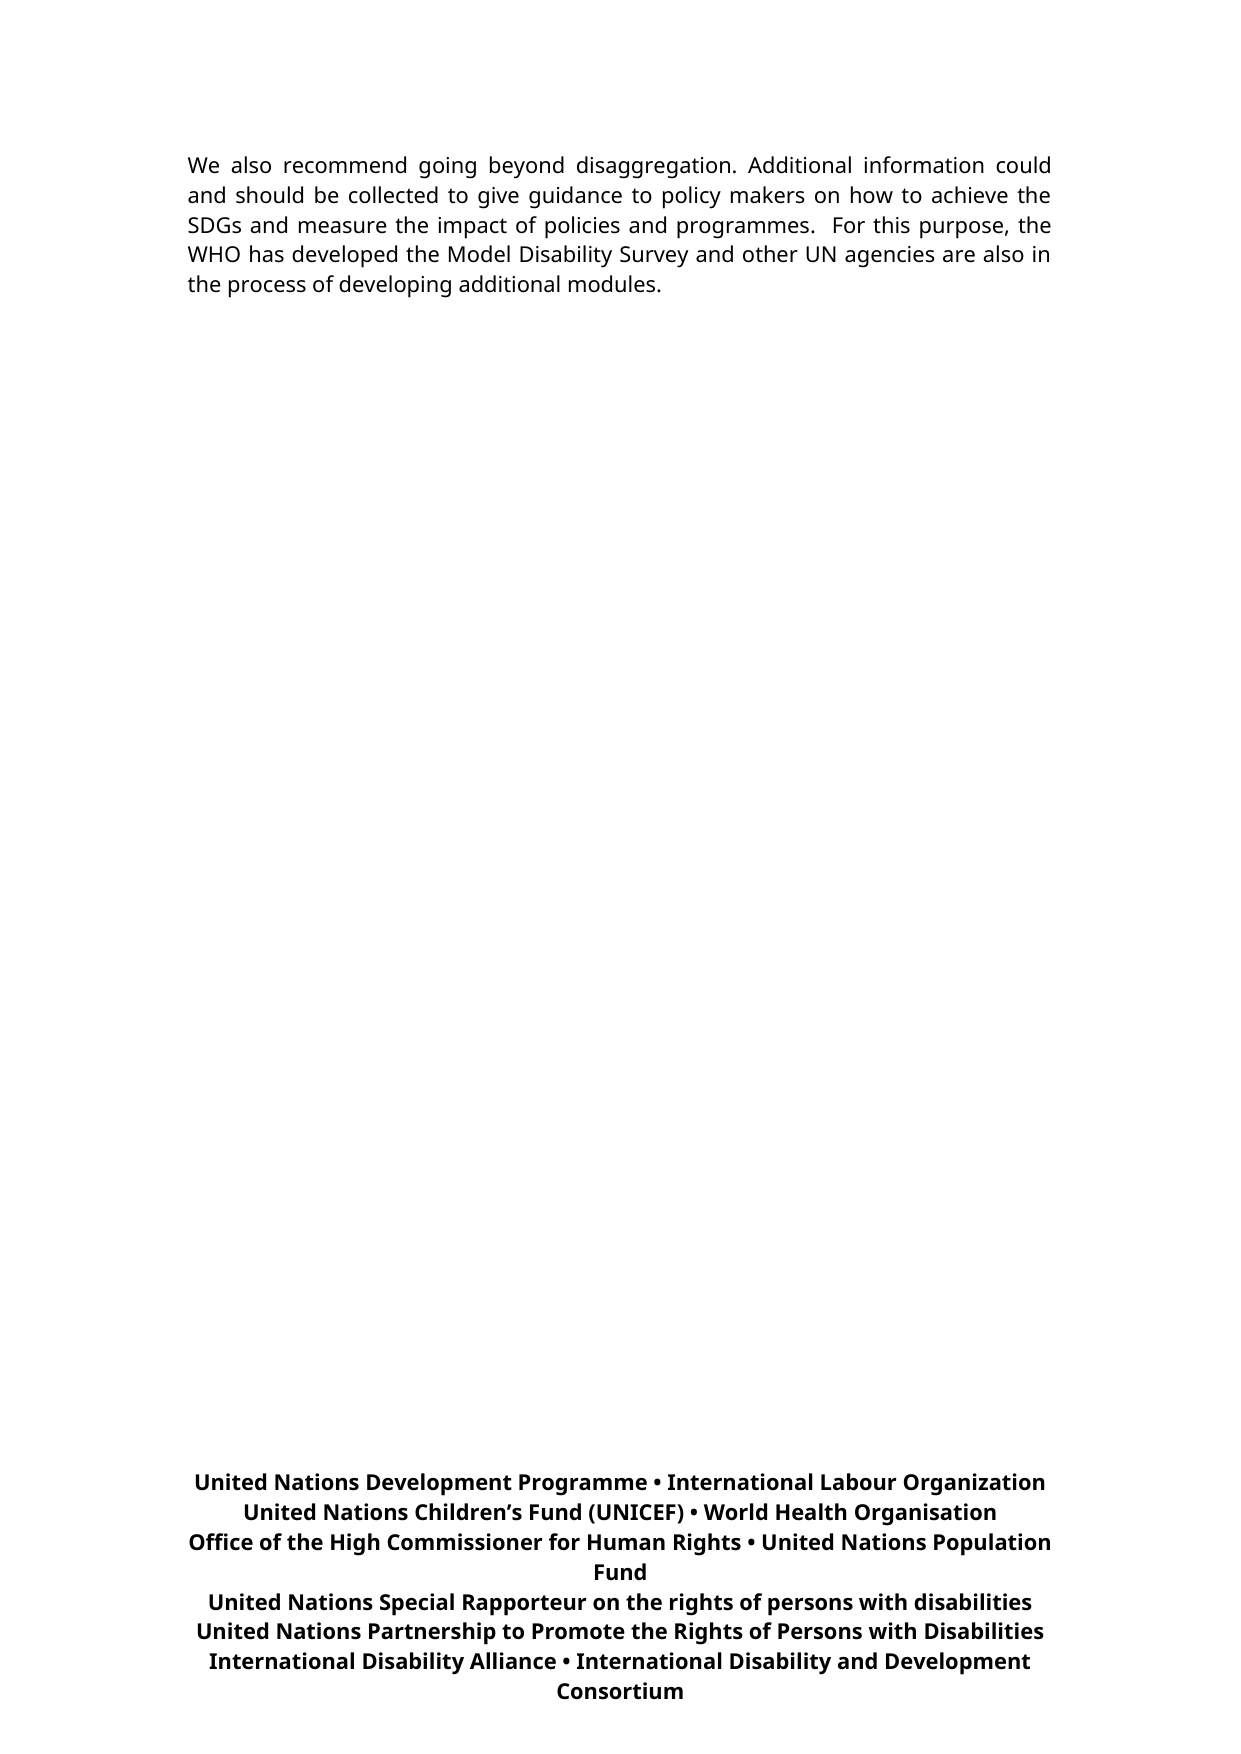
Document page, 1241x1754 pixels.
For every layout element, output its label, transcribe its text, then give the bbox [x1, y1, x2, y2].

text We also recommend going beyond disaggregation. Additional information could and should be collected to give guidance to policy makers on how to achieve the SDGs and measure the impact of policies and programmes. For this purpose, the WHO has developed the Model Disability Survey and other UN agencies are also in the process of developing additional modules. [187, 150, 1053, 299]
